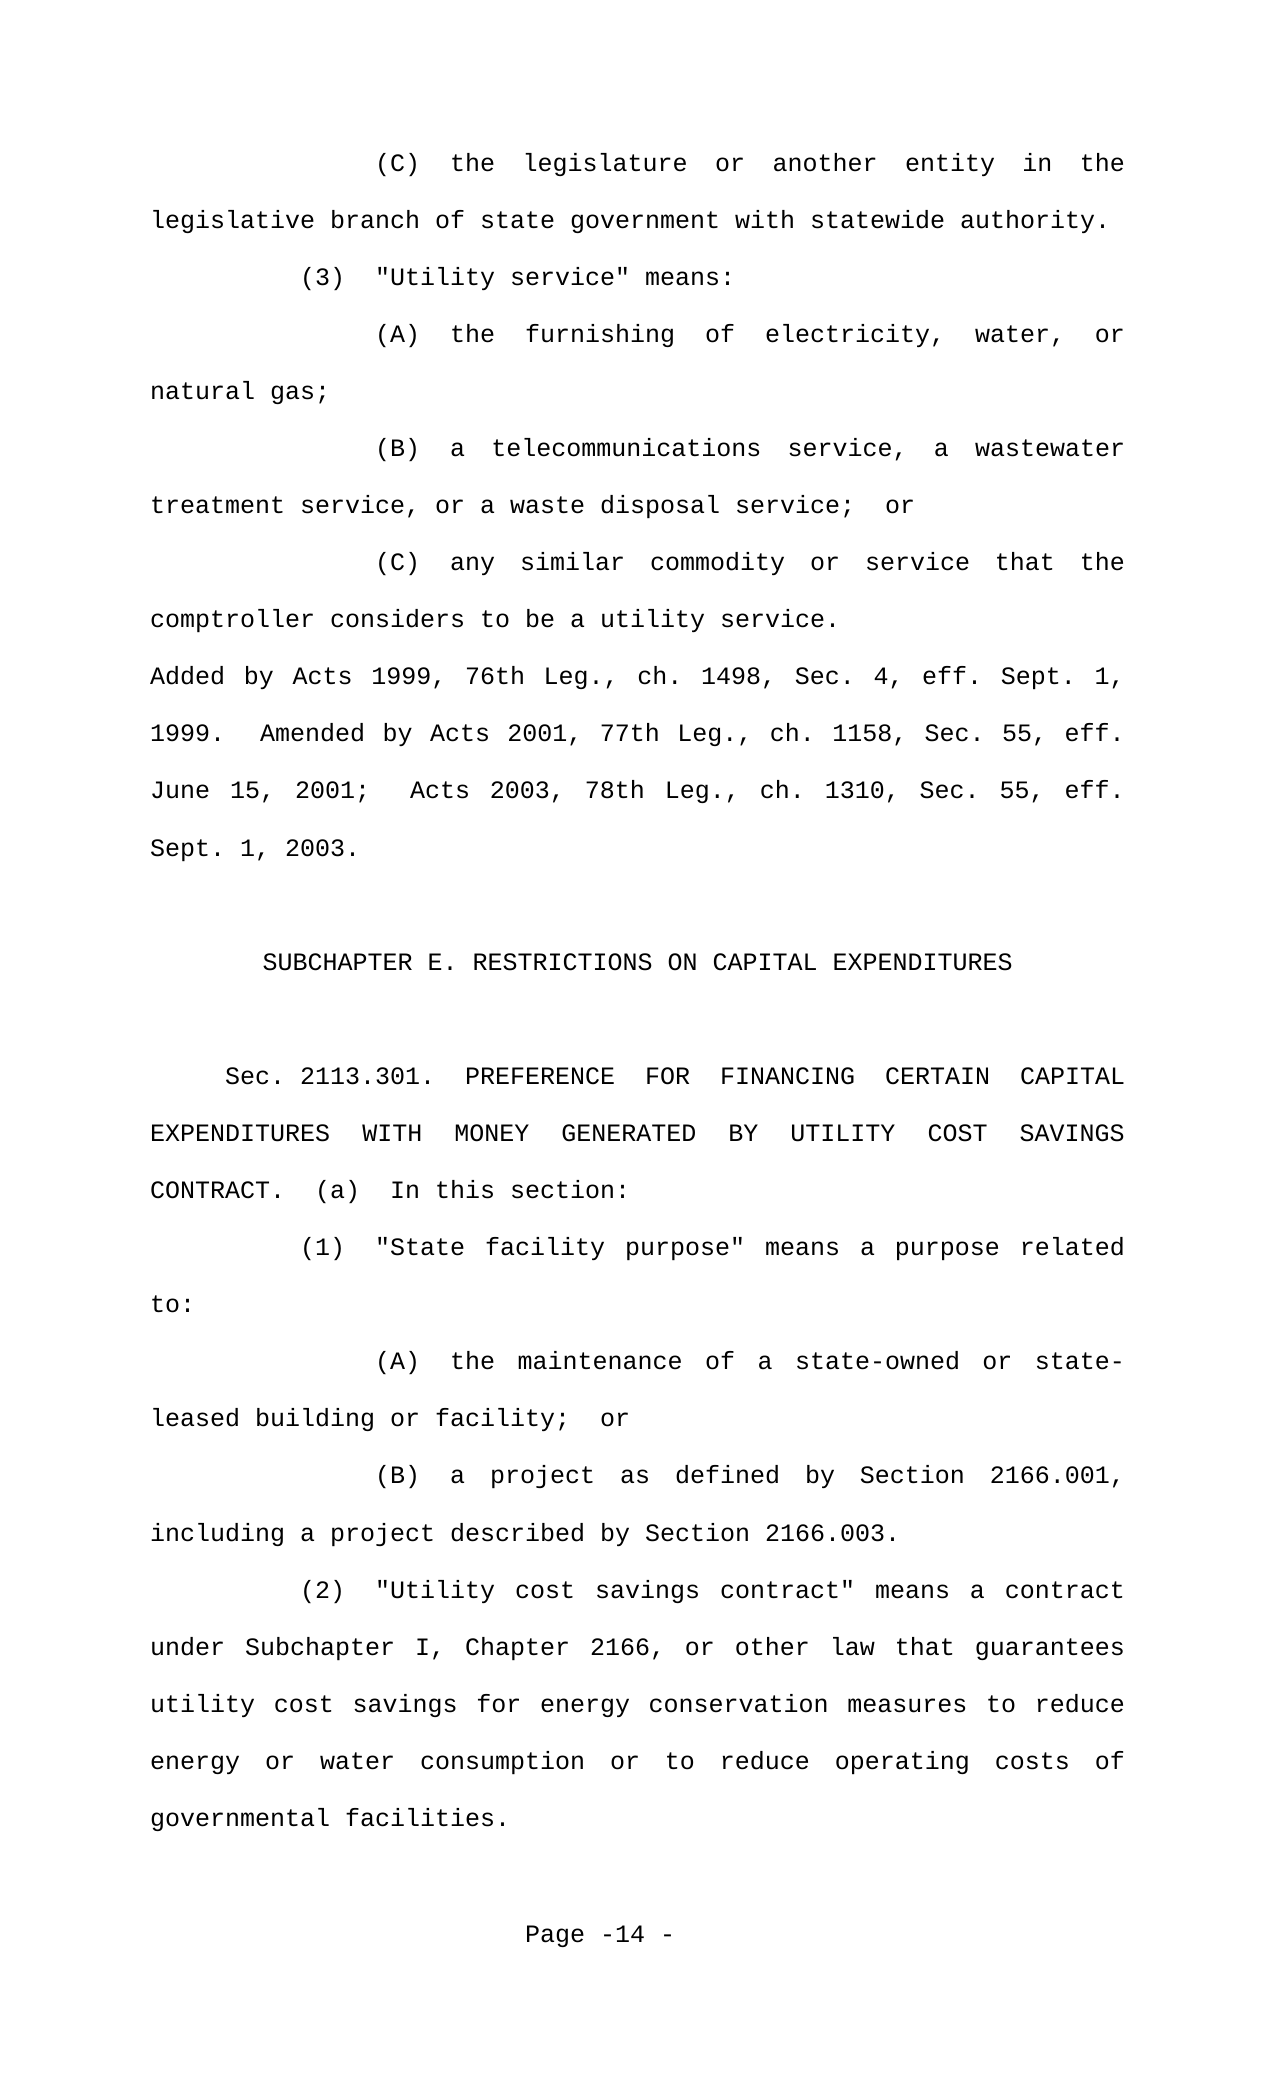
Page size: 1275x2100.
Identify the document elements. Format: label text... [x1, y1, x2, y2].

text SUBCHAPTER E. RESTRICTIONS ON CAPITAL EXPENDITURES [150, 949, 1125, 978]
text (B) a project as defined by Section 2166.001, including a project described by Section 2166.003. [150, 1463, 1125, 1548]
text (C) the legislature or another entity in the legislative branch of state government with statewide authority. [150, 150, 1125, 236]
text (A) the maintenance of a state-owned or state-leased building or facility; or [150, 1349, 1125, 1434]
text (1) "State facility purpose" means a purpose related to: [150, 1234, 1125, 1320]
text (B) a telecommunications service, a wastewater treatment service, or a waste disposal service; or [150, 435, 1125, 521]
text (3) "Utility service" means: [150, 264, 1125, 293]
text (A) the furnishing of electricity, water, or natural gas; [150, 321, 1125, 407]
text Added by Acts 1999, 76th Leg., ch. 1498, Sec. 4, eff. Sept. 1, 1999. Amended by Acts 2001, 77th Leg., ch. 1158, Sec. 55, eff. June 15, 2001; Acts 2003, 78th Leg., ch. 1310, Sec. 55, eff. Sept. 1, 2003. [150, 664, 1125, 863]
text (C) any similar commodity or service that the comptroller considers to be a utility service. [150, 549, 1125, 635]
text Sec. 2113.301. PREFERENCE FOR FINANCING CERTAIN CAPITAL EXPENDITURES WITH MONEY GENERATED BY UTILITY COST SAVINGS CONTRACT. (a) In this section: [150, 1063, 1125, 1206]
text (2) "Utility cost savings contract" means a contract under Subchapter I, Chapter 2166, or other law that guarantees utility cost savings for energy conservation measures to reduce energy or water consumption or to reduce operating costs of governmental facilities. [150, 1577, 1125, 1834]
